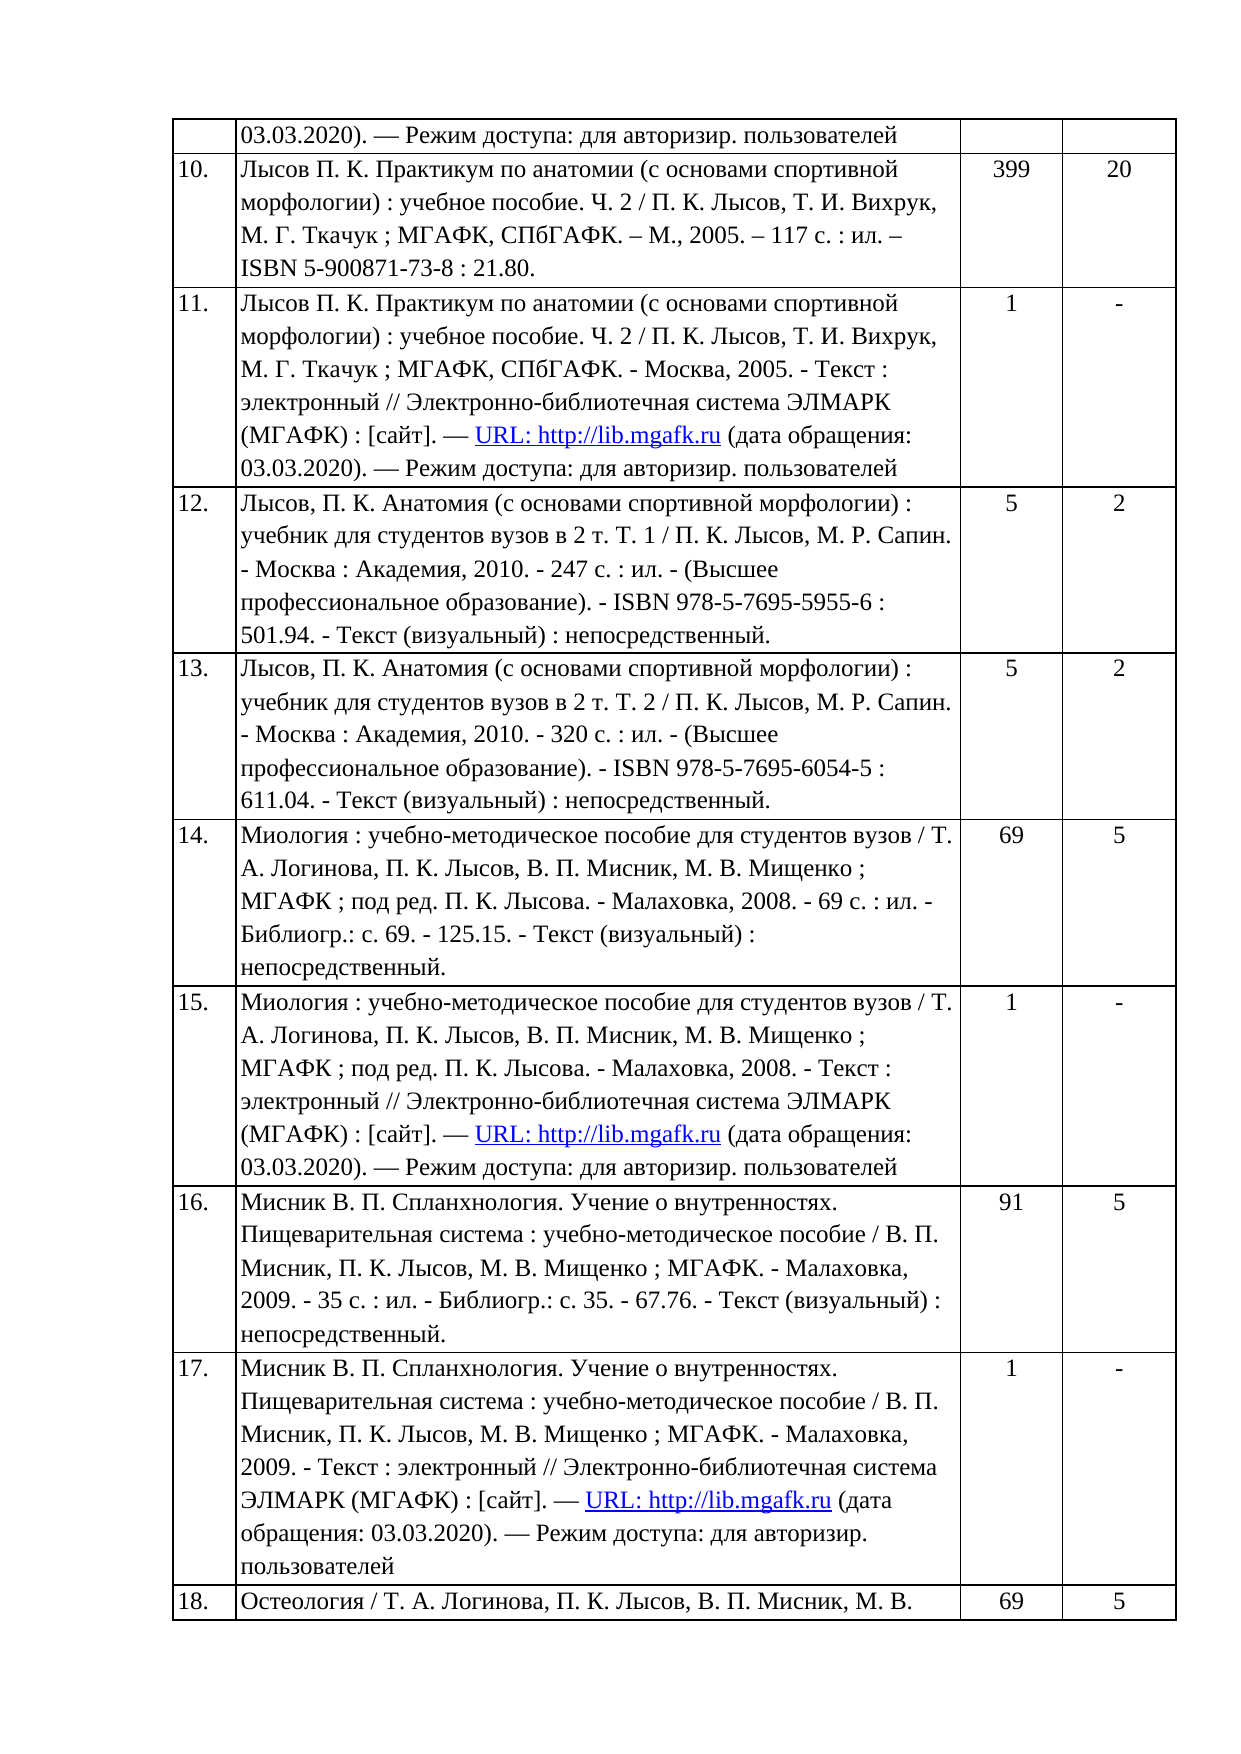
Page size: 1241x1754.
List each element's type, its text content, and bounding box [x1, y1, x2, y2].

table_cell - [1063, 288, 1175, 486]
table_cell [174, 488, 235, 652]
table_cell [174, 288, 235, 486]
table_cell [237, 1586, 960, 1619]
table_cell Лысов, П. К. Анатомия (с основами спортивной морфологии) : учебник для студентов вузов в 2 т. Т. 1 / П. К. Лысов, М. Р. Сапин. - Москва : Академия, 2010. - 247 с. : ил. - (Высшее профессиональное образование). - ISBN 978-5-7695-5955-6 : 501.94. - Текст (визуальный) : непосредственный. [237, 488, 960, 652]
table_cell 1 [961, 288, 1062, 486]
table_cell Лысов П. К. Практикум по анатомии (с основами спортивной морфологии) : учебное пособие. Ч. 2 / П. К. Лысов, Т. И. Вихрук, М. Г. Ткачук ; МГАФК, СПбГАФК. – М., 2005. – 117 с. : ил. – ISBN 5-900871-73-8 : 21.80. [237, 154, 960, 286]
table_cell - [1063, 1353, 1175, 1584]
table_cell 5 [1063, 820, 1175, 985]
table_cell 69 [961, 1586, 1062, 1619]
table_cell [174, 1586, 235, 1619]
table_cell 5 [1063, 1586, 1175, 1619]
table_cell 1 [961, 987, 1062, 1185]
table_cell Лысов, П. К. Анатомия (с основами спортивной морфологии) : учебник для студентов вузов в 2 т. Т. 2 / П. К. Лысов, М. Р. Сапин. - Москва : Академия, 2010. - 320 с. : ил. - (Высшее профессиональное образование). - ISBN 978-5-7695-6054-5 : 611.04. - Текст (визуальный) : непосредственный. [237, 654, 960, 819]
table_cell [174, 1353, 235, 1584]
table_cell - [1063, 987, 1175, 1185]
table_cell [174, 987, 235, 1185]
table_cell [174, 154, 235, 286]
table_cell Мисник В. П. Спланхнология. Учение о внутренностях. Пищеварительная система : учебно-методическое пособие / В. П. Мисник, П. К. Лысов, М. В. Мищенко ; МГАФК. - Малаховка, 2009. - Текст : электронный // Электронно-библиотечная система ЭЛМАРК (МГАФК) : [сайт]. — URL: http://lib.mgafk.ru (дата обращения: 03.03.2020). — Режим доступа: для авторизир. пользователей [237, 1353, 960, 1584]
table_cell Мисник В. П. Спланхнология. Учение о внутренностях. Пищеварительная система : учебно-методическое пособие / В. П. Мисник, П. К. Лысов, М. В. Мищенко ; МГАФК. - Малаховка, 2009. - 35 с. : ил. - Библиогр.: с. 35. - 67.76. - Текст (визуальный) : непосредственный. [237, 1187, 960, 1352]
table_cell 5 [1063, 1187, 1175, 1352]
table_cell [174, 820, 235, 985]
table_cell 5 [961, 654, 1062, 819]
table_cell 2 [1063, 488, 1175, 652]
table_cell 91 [961, 1187, 1062, 1352]
table_cell Лысов П. К. Практикум по анатомии (с основами спортивной морфологии) : учебное пособие. Ч. 2 / П. К. Лысов, Т. И. Вихрук, М. Г. Ткачук ; МГАФК, СПбГАФК. - Москва, 2005. - Текст : электронный // Электронно-библиотечная система ЭЛМАРК (МГАФК) : [сайт]. — URL: http://lib.mgafk.ru (дата обращения: 03.03.2020). — Режим доступа: для авторизир. пользователей [237, 288, 960, 486]
table_cell 1 [961, 1353, 1062, 1584]
table_cell 1 [961, 120, 1062, 153]
table_cell [174, 654, 235, 819]
table_cell 399 [961, 154, 1062, 286]
table_cell 20 [1063, 154, 1175, 286]
table_cell 2 [1063, 654, 1175, 819]
table_cell [174, 1187, 235, 1352]
table_cell 69 [961, 820, 1062, 985]
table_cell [237, 120, 960, 153]
table_cell Миология : учебно-методическое пособие для студентов вузов / Т. А. Логинова, П. К. Лысов, В. П. Мисник, М. В. Мищенко ; МГАФК ; под ред. П. К. Лысова. - Малаховка, 2008. - Текст : электронный // Электронно-библиотечная система ЭЛМАРК (МГАФК) : [сайт]. — URL: http://lib.mgafk.ru (дата обращения: 03.03.2020). — Режим доступа: для авторизир. пользователей [237, 987, 960, 1185]
table_cell - [1063, 120, 1175, 153]
table_cell Миология : учебно-методическое пособие для студентов вузов / Т. А. Логинова, П. К. Лысов, В. П. Мисник, М. В. Мищенко ; МГАФК ; под ред. П. К. Лысова. - Малаховка, 2008. - 69 с. : ил. - Библиогр.: с. 69. - 125.15. - Текст (визуальный) : непосредственный. [237, 820, 960, 985]
table_cell 5 [961, 488, 1062, 652]
table_cell [174, 120, 235, 153]
